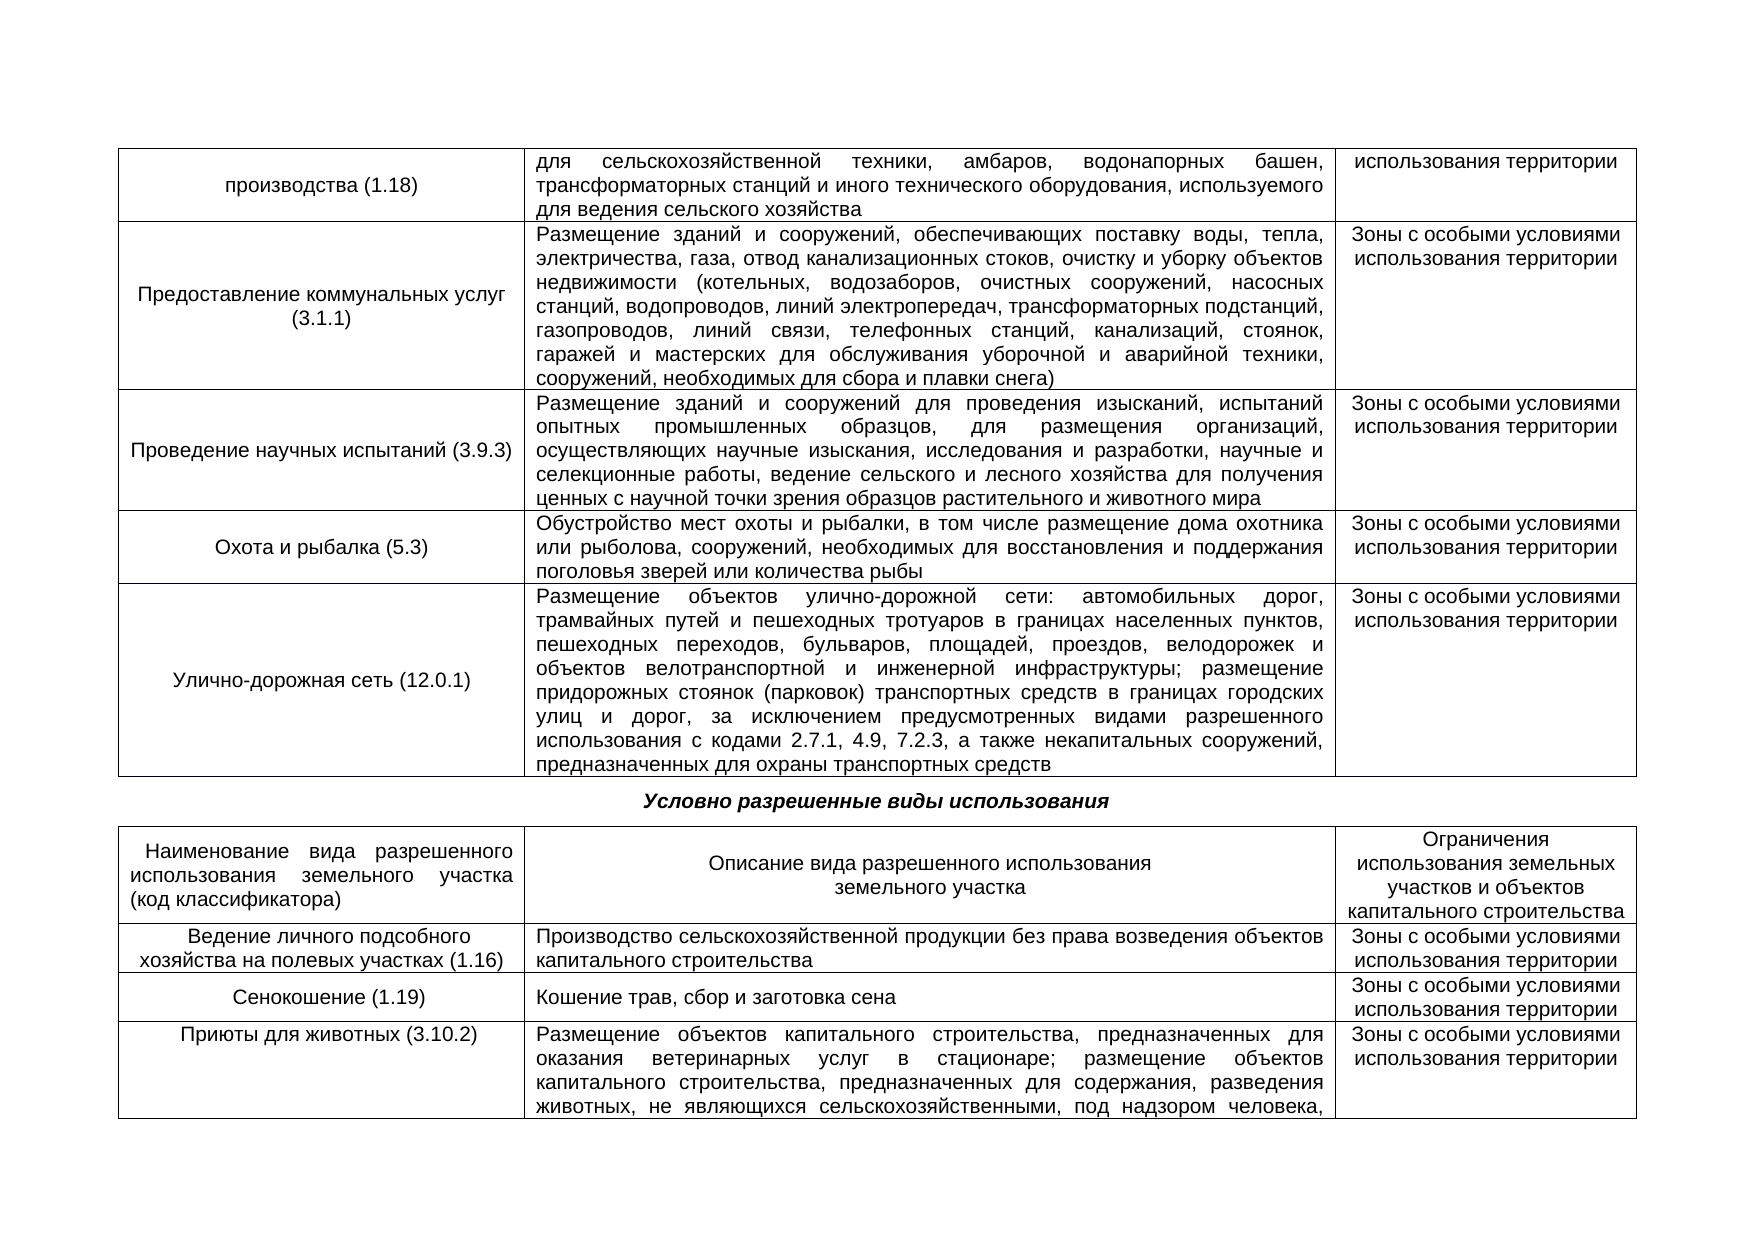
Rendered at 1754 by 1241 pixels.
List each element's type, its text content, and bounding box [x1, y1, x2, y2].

table_header Описание вида разрешенного использования земельного участка [525, 827, 1335, 923]
table_cell Размещение объектов улично-дорожной сети: автомобильных дорог, трамвайных путей и пешеходных тротуаров в границах населенных пунктов, пешеходных переходов, бульваров, площадей, проездов, велодорожек и объектов велотранспортной и инженерной инфраструктуры; размещение придорожных стоянок (парковок) транспортных средств в границах городских улиц и дорог, за исключением предусмотренных видами разрешенного использования с кодами 2.7.1, 4.9, 7.2.3, а также некапитальных сооружений, предназначенных для охраны транспортных средств [1052, 584, 1335, 776]
table_cell Размещение зданий и сооружений, обеспечивающих поставку воды, тепла, электричества, газа, отвод канализационных стоков, очистку и уборку объектов недвижимости (котельных, водозаборов, очистных сооружений, насосных станций, водопроводов, линий электропередач, трансформаторных подстанций, газопроводов, линий связи, телефонных станций, канализаций, стоянок, гаражей и мастерских для обслуживания уборочной и аварийной техники, сооружений, необходимых для сбора и плавки снега) [525, 222, 1335, 389]
table_cell Зоны с особыми условиями использования территории [1336, 584, 1636, 776]
table_cell Зоны с особыми условиями использования территории [1336, 222, 1636, 389]
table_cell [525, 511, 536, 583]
table_cell Охота и рыбалка (5.3) [119, 511, 524, 583]
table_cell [1336, 1022, 1636, 1117]
text Условно разрешенные виды использования [118, 789, 1636, 813]
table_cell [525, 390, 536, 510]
table_cell Производство сельскохозяйственной продукции без права возведения объектов капитального строительства [813, 924, 1335, 972]
table_cell Сенокошение (1.19) [119, 973, 524, 1021]
table_cell Улично-дорожная сеть (12.0.1) [119, 584, 524, 776]
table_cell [525, 149, 1335, 221]
table_header Наименование вида разрешенного использования земельного участка (код классификатора) [119, 827, 524, 923]
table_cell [119, 149, 524, 221]
table_cell Зоны с особыми условиями использования территории [1336, 390, 1636, 510]
table_cell Зоны с особыми условиями использования территории [1336, 924, 1636, 972]
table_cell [119, 1022, 524, 1117]
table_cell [1336, 149, 1636, 221]
table_cell Кошение трав, сбор и заготовка сена [525, 973, 1335, 1021]
table_cell Зоны с особыми условиями использования территории [1336, 973, 1636, 1021]
table_cell Зоны с особыми условиями использования территории [1336, 511, 1636, 583]
table_cell Обустройство мест охоты и рыбалки, в том числе размещение дома охотника или рыболова, сооружений, необходимых для восстановления и поддержания поголовья зверей или количества рыбы [923, 511, 1335, 583]
table_cell Предоставление коммунальных услуг (3.1.1) [119, 222, 524, 389]
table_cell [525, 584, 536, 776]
table_header Ограничения использования земельных участков и объектов капитального строительства [1336, 827, 1636, 923]
table_cell Проведение научных испытаний (3.9.3) [119, 390, 524, 510]
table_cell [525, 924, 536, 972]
